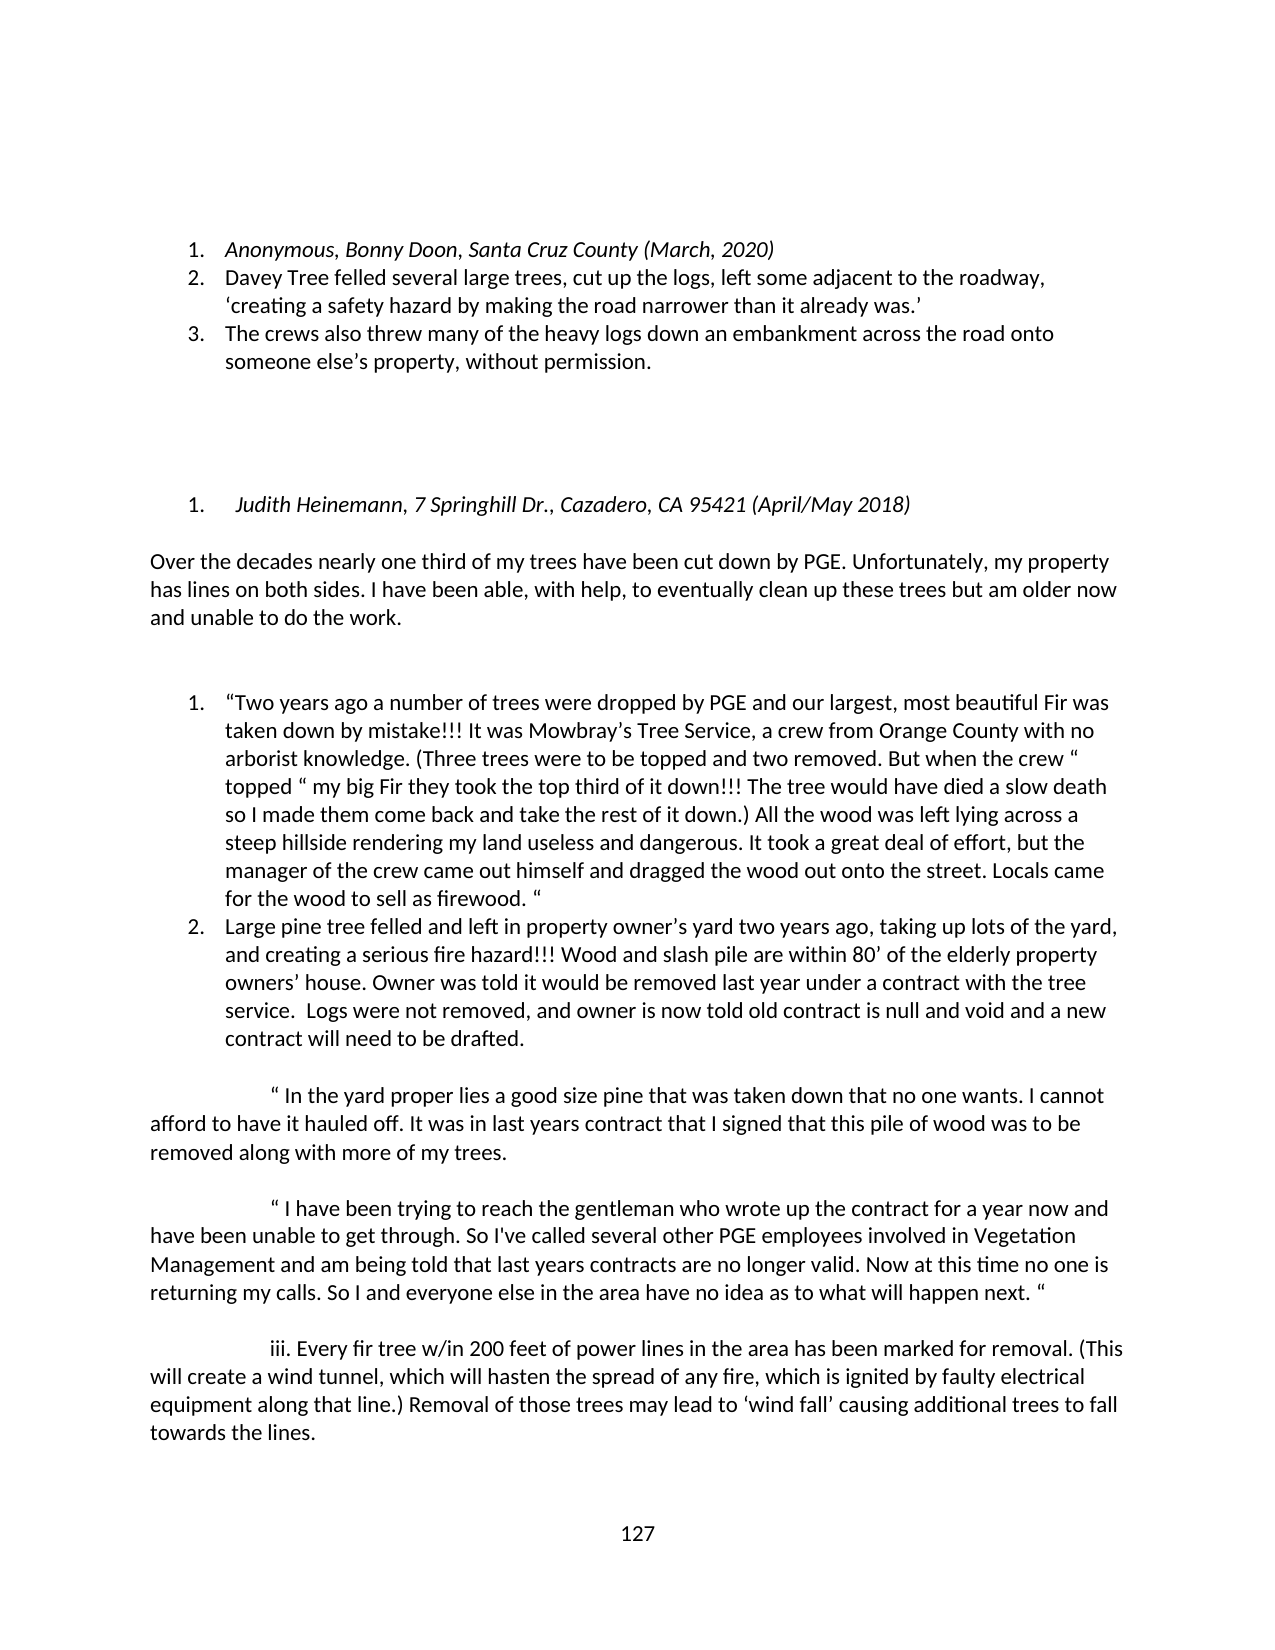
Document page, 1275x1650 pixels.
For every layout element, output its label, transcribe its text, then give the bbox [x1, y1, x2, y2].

list “Two years ago a number of trees were dropped by PGE and our largest, most beautiful Fir was taken down by mistake!!! It was Mowbray’s Tree Service, a crew from Orange County with no arborist knowledge. (Three trees were to be topped and two removed. But when the crew “ topped “ my big Fir they took the top third of it down!!! The tree would have died a slow death so I made them come back and take the rest of it down.) All the wood was left lying across a steep hillside rendering my land useless and dangerous. It took a great deal of effort, but the manager of the crew came out himself and dragged the wood out onto the street. Locals came for the wood to sell as firewood. “ [187, 688, 1125, 912]
text “ In the yard proper lies a good size pine that was taken down that no one wants. I cannot afford to have it hauled off. It was in last years contract that I signed that this pile of wood was to be removed along with more of my trees. [150, 1082, 1125, 1166]
text iii. Every fir tree w/in 200 feet of power lines in the area has been marked for removal. (This will create a wind tunnel, which will hasten the spread of any fire, which is ignited by faulty electrical equipment along that line.) Removal of those trees may lead to ‘wind fall’ causing additional trees to fall towards the lines. [150, 1334, 1125, 1446]
list The crews also threw many of the heavy logs down an embankment across the road onto someone else’s property, without permission. [187, 319, 1125, 375]
list Davey Tree felled several large trees, cut up the logs, left some adjacent to the roadway, ‘creating a safety hazard by making the road narrower than it already was.’ [187, 263, 1125, 319]
text Over the decades nearly one third of my trees have been cut down by PGE. Unfortunately, my property has lines on both sides. I have been able, with help, to eventually clean up these trees but am older now and unable to do the work. [150, 547, 1125, 631]
list Anonymous, Bonny Doon, Santa Cruz County (March, 2020) [187, 235, 1125, 263]
list Judith Heinemann, 7 Springhill Dr., Cazadero, CA 95421 (April/May 2018) [187, 490, 1125, 518]
text “ I have been trying to reach the gentleman who wrote up the contract for a year now and have been unable to get through. So I've called several other PGE employees involved in Vegetation Management and am being told that last years contracts are no longer valid. Now at this time no one is returning my calls. So I and everyone else in the area have no idea as to what will happen next. “ [150, 1194, 1125, 1306]
list Large pine tree felled and left in property owner’s yard two years ago, taking up lots of the yard, and creating a serious fire hazard!!! Wood and slash pile are within 80’ of the elderly property owners’ house. Owner was told it would be removed last year under a contract with the tree service. Logs were not removed, and owner is now told old contract is null and void and a new contract will need to be drafted. [187, 912, 1125, 1052]
